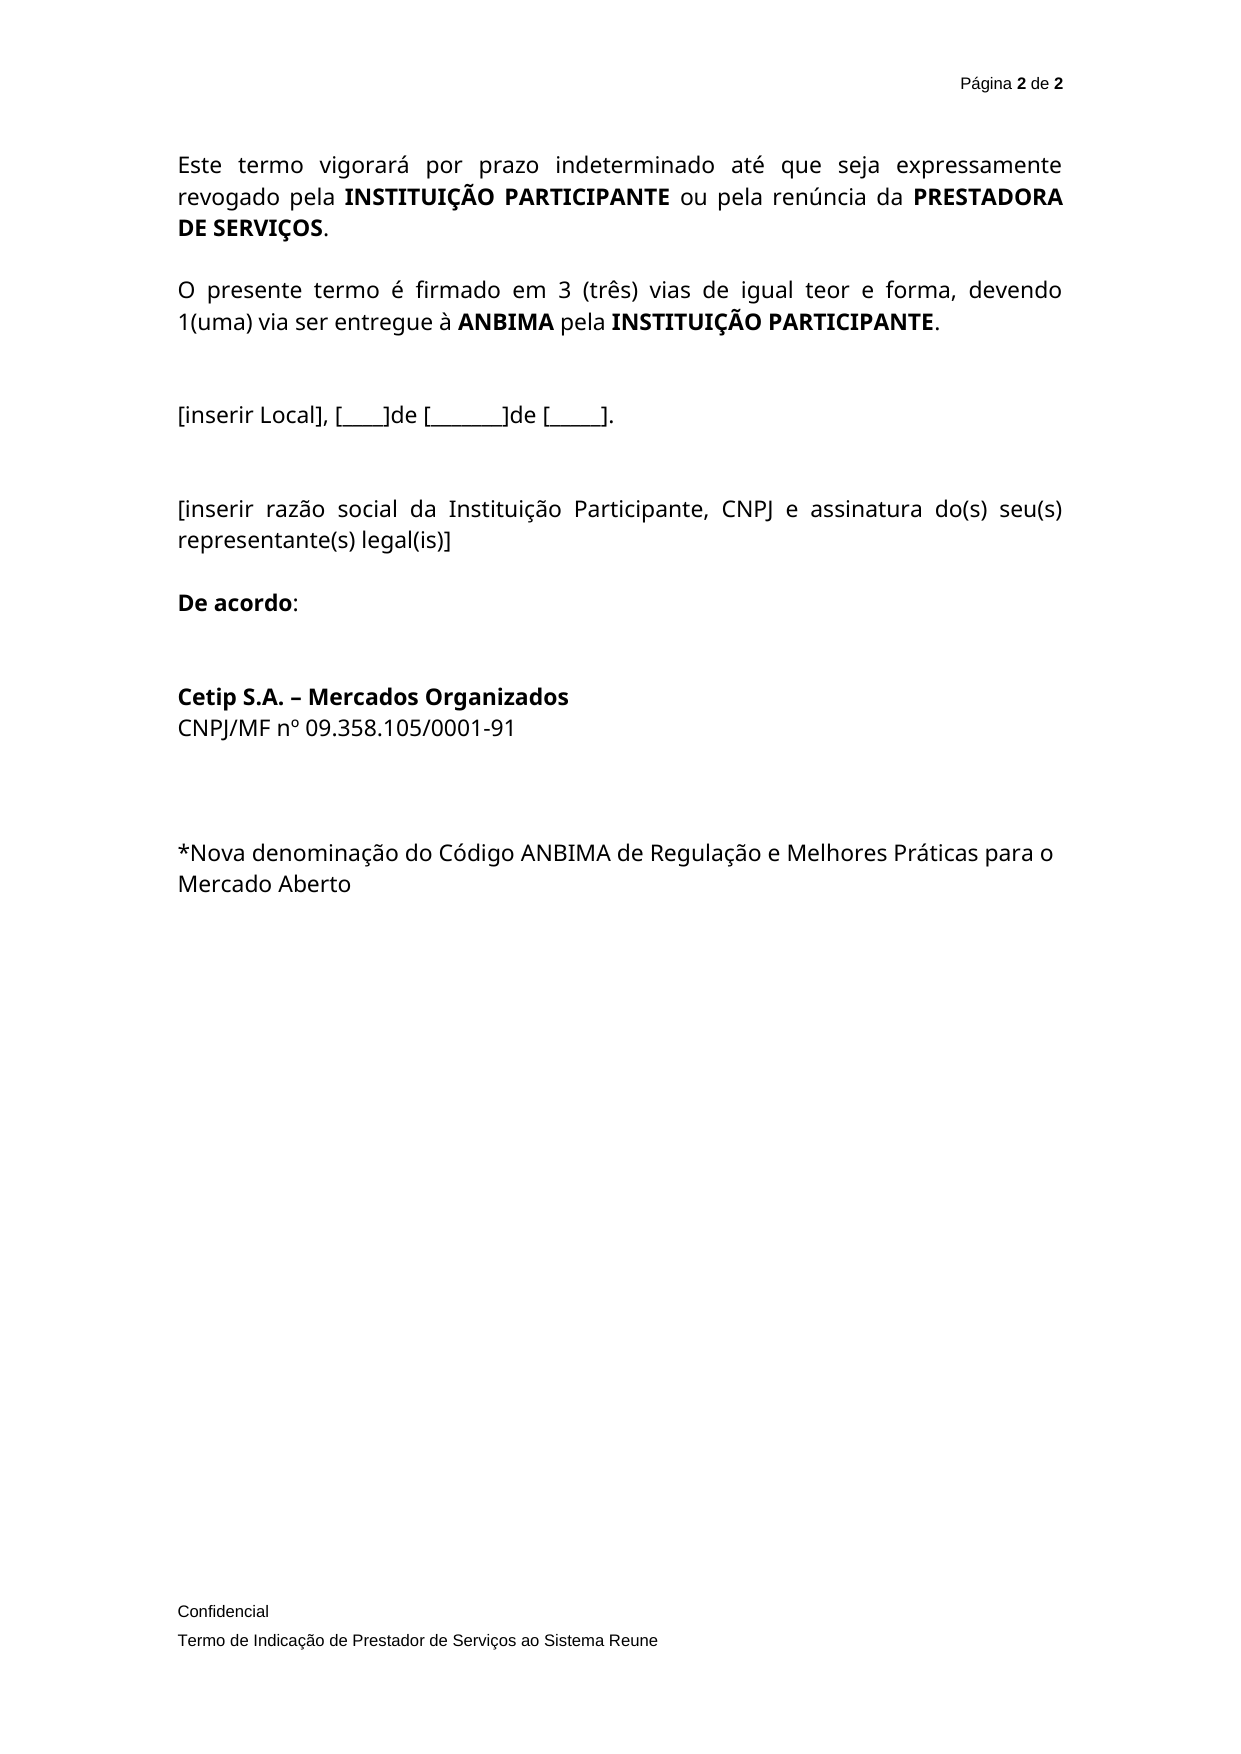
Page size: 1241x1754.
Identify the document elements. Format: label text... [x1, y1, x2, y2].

text CNPJ/MF nº 09.358.105/0001-91 [177, 711, 1063, 743]
text *Nova denominação do Código ANBIMA de Regulação e Melhores Práticas para o Mercado Aberto [177, 836, 1063, 899]
text O presente termo é firmado em 3 (três) vias de igual teor e forma, devendo 1(uma) via ser entregue à ANBIMA pela INSTITUIÇÃO PARTICIPANTE. [177, 274, 1063, 336]
text De acordo: [177, 586, 1063, 618]
text [inserir Local], [____]de [_______]de [_____]. [177, 399, 1063, 430]
text Este termo vigorará por prazo indeterminado até que seja expressamente revogado pela INSTITUIÇÃO PARTICIPANTE ou pela renúncia da PRESTADORA DE SERVIÇOS. [177, 149, 1063, 243]
text [inserir razão social da Instituição Participante, CNPJ e assinatura do(s) seu(s) representante(s) legal(is)] [177, 493, 1063, 555]
text Cetip S.A. – Mercados Organizados [177, 680, 1063, 711]
